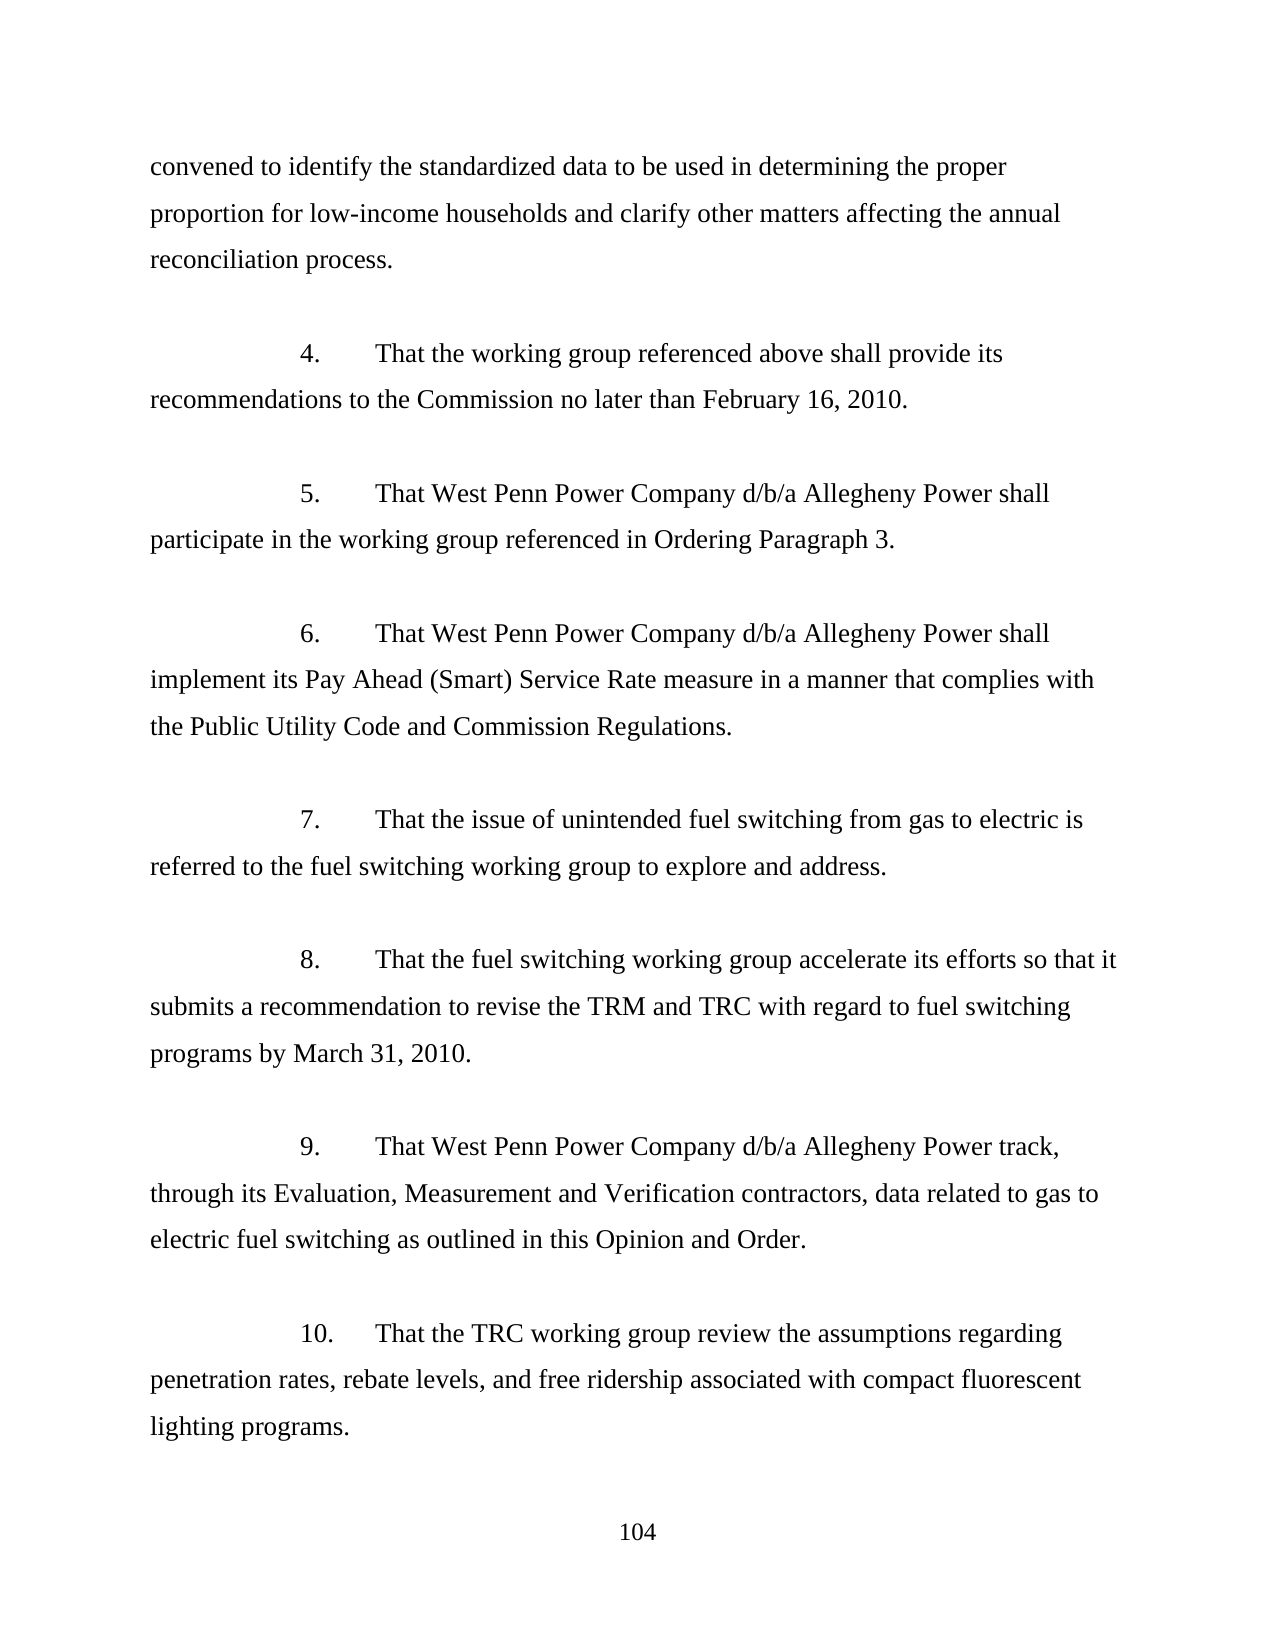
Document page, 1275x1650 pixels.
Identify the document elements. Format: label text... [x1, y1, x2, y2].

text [150, 150, 1125, 274]
text 8. That the fuel switching working group accelerate its efforts so that it submits a recommendation to revise the TRM and TRC with regard to fuel switching programs by March 31, 2010. [150, 943, 1125, 1068]
text 6. That West Penn Power Company d/b/a Allegheny Power shall implement its Pay Ahead (Smart) Service Rate measure in a manner that complies with the Public Utility Code and Commission Regulations. [150, 617, 1125, 741]
text 5. That West Penn Power Company d/b/a Allegheny Power shall participate in the working group referenced in Ordering Paragraph 3. [150, 477, 1125, 554]
text 7. That the issue of unintended fuel switching from gas to electric is referred to the fuel switching working group to explore and address. [150, 803, 1125, 881]
text 9. That West Penn Power Company d/b/a Allegheny Power track, through its Evaluation, Measurement and Verification contractors, data related to gas to electric fuel switching as outlined in this Opinion and Order. [150, 1130, 1125, 1254]
text 4. That the working group referenced above shall provide its recommendations to the Commission no later than February 16, 2010. [150, 337, 1125, 414]
text 10. That the TRC working group review the assumptions regarding penetration rates, rebate levels, and free ridership associated with compact fluorescent lighting programs. [150, 1317, 1125, 1441]
